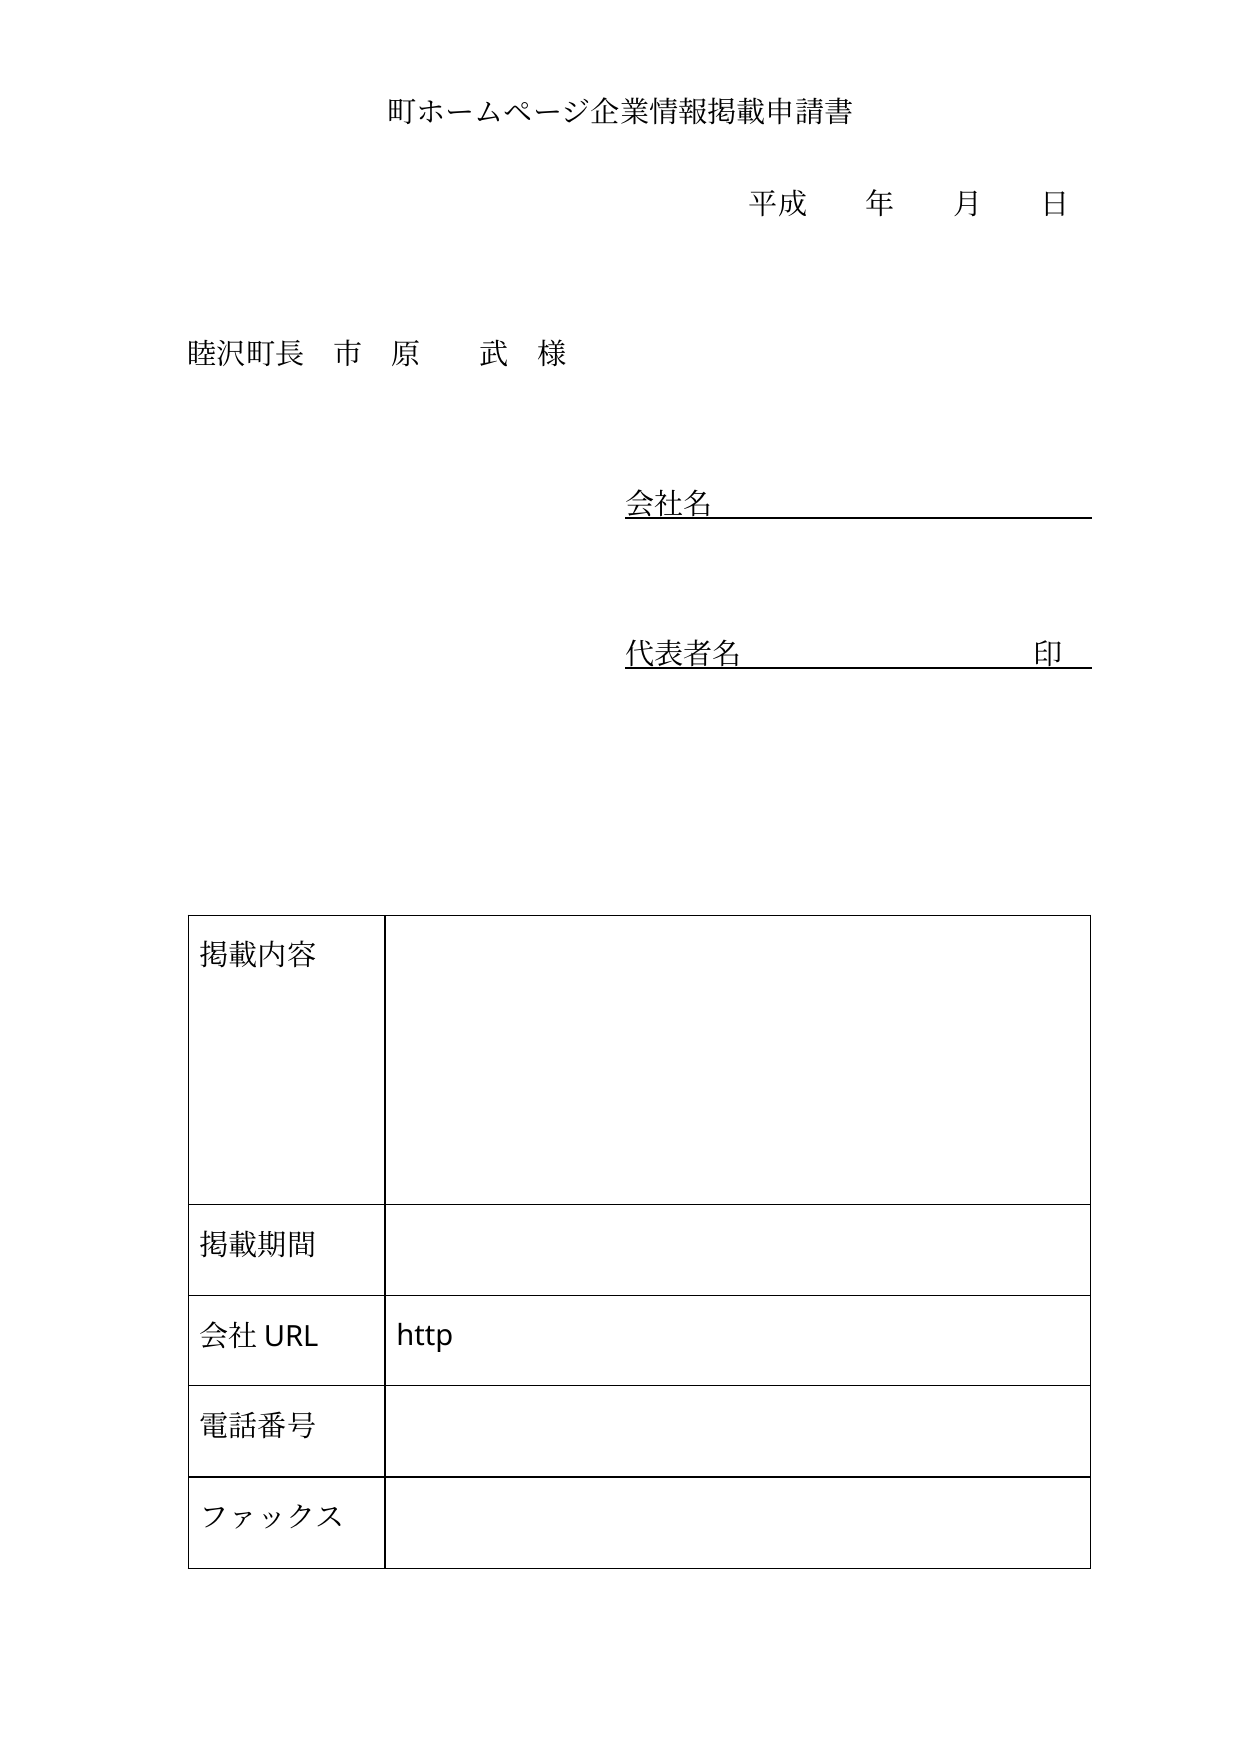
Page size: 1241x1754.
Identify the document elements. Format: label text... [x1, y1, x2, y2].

table_cell 会社URL [189, 1296, 384, 1385]
table_cell http [386, 1296, 1090, 1385]
list 会社名 [187, 464, 1128, 539]
list 睦沢町長 市 原 武 様 [187, 314, 1128, 389]
table_cell [386, 1205, 1090, 1295]
table_cell [386, 1478, 1090, 1568]
table_cell ファックス [189, 1478, 384, 1568]
table_cell 電話番号 [189, 1386, 384, 1476]
table_cell 掲載期間 [189, 1205, 384, 1295]
list 平成 年 月 日 [187, 164, 1069, 239]
table_header [386, 916, 1090, 1204]
table_cell [386, 1386, 1090, 1476]
list 代表者名 印 [187, 614, 1128, 689]
table_header 掲載内容 [189, 916, 384, 1204]
